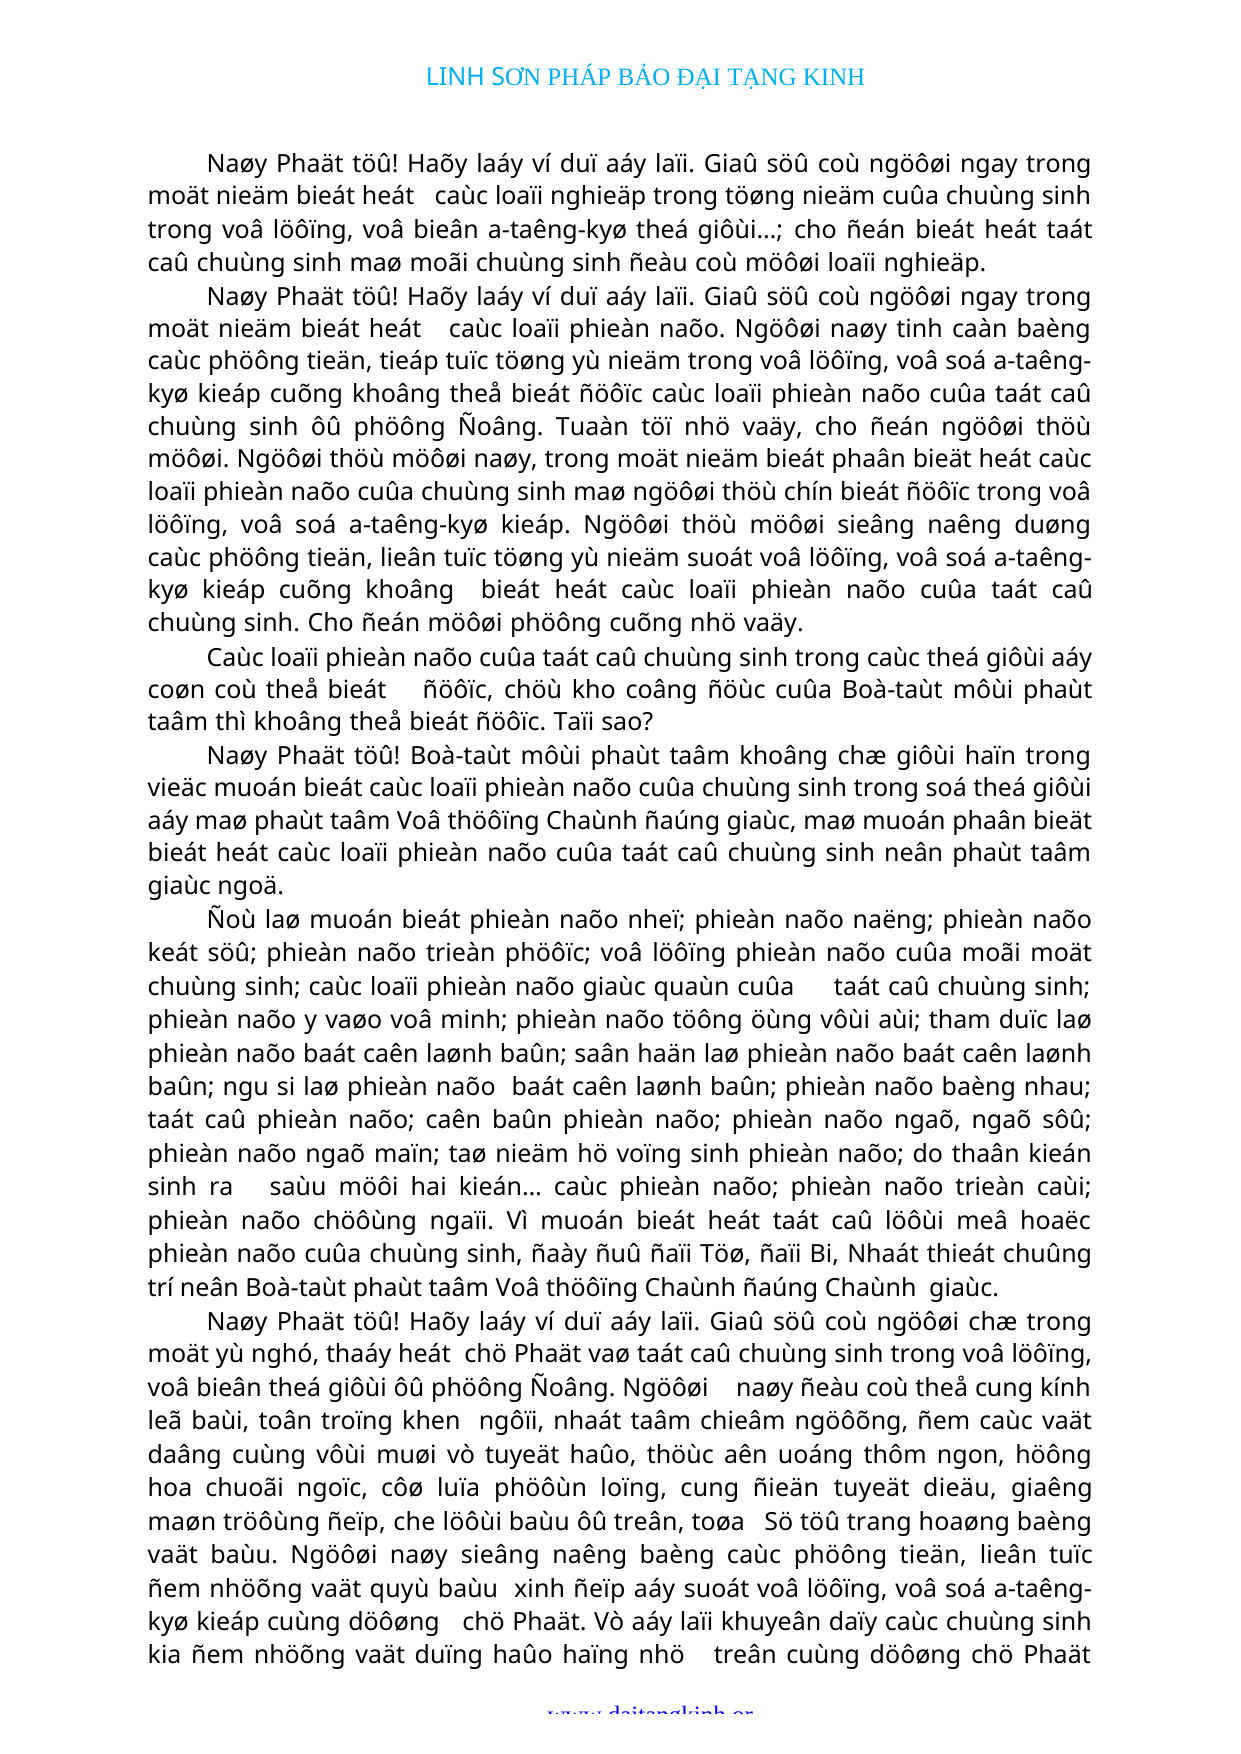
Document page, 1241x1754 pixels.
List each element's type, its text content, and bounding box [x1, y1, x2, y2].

text Naøy Phaät töû! Boà-taùt môùi phaùt taâm khoâng chæ giôùi haïn trong vieäc muoán bieát caùc loaïi phieàn naõo cuûa chuùng sinh trong soá theá giôùi aáy maø phaùt taâm Voâ thöôïng Chaùnh ñaúng giaùc, maø muoán phaân bieät bieát heát caùc loaïi phieàn naõo cuûa taát caû chuùng sinh neân phaùt taâm giaùc ngoä. [147, 738, 1093, 902]
text Naøy Phaät töû! Haõy laáy ví duï aáy laïi. Giaû söû coù ngöôøi ngay trong moät nieäm bieát heát caùc loaïi phieàn naõo. Ngöôøi naøy tinh caàn baèng caùc phöông tieän, tieáp tuïc töøng yù nieäm trong voâ löôïng, voâ soá a-taêng-kyø kieáp cuõng khoâng theå bieát ñöôïc caùc loaïi phieàn naõo cuûa taát caû chuùng sinh ôû phöông Ñoâng. Tuaàn töï nhö vaäy, cho ñeán ngöôøi thöù möôøi. Ngöôøi thöù möôøi naøy, trong moät nieäm bieát phaân bieät heát caùc loaïi phieàn naõo cuûa chuùng sinh maø ngöôøi thöù chín bieát ñöôïc trong voâ löôïng, voâ soá a-taêng-kyø kieáp. Ngöôøi thöù möôøi sieâng naêng duøng caùc phöông tieän, lieân tuïc töøng yù nieäm suoát voâ löôïng, voâ soá a-taêng-kyø kieáp cuõng khoâng bieát heát caùc loaïi phieàn naõo cuûa taát caû chuùng sinh. Cho ñeán möôøi phöông cuõng nhö vaäy. [147, 279, 1093, 639]
text Ñoù laø muoán bieát phieàn naõo nheï; phieàn naõo naëng; phieàn naõo keát söû; phieàn naõo trieàn phöôïc; voâ löôïng phieàn naõo cuûa moãi moät chuùng sinh; caùc loaïi phieàn naõo giaùc quaùn cuûa taát caû chuùng sinh; phieàn naõo y vaøo voâ minh; phieàn naõo töông öùng vôùi aùi; tham duïc laø phieàn naõo baát caên laønh baûn; saân haän laø phieàn naõo baát caên laønh baûn; ngu si laø phieàn naõo baát caên laønh baûn; phieàn naõo baèng nhau; taát caû phieàn naõo; caên baûn phieàn naõo; phieàn naõo ngaõ, ngaõ sôû; phieàn naõo ngaõ maïn; taø nieäm hö voïng sinh phieàn naõo; do thaân kieán sinh ra saùu möôi hai kieán… caùc phieàn naõo; phieàn naõo trieàn caùi; phieàn naõo chöôùng ngaïi. Vì muoán bieát heát taát caû löôùi meâ hoaëc phieàn naõo cuûa chuùng sinh, ñaày ñuû ñaïi Töø, ñaïi Bi, Nhaát thieát chuûng trí neân Boà-taùt phaùt taâm Voâ thöôïng Chaùnh ñaúng Chaùnh giaùc. [147, 902, 1093, 1303]
text Caùc loaïi phieàn naõo cuûa taát caû chuùng sinh trong caùc theá giôùi aáy coøn coù theå bieát ñöôïc, chöù kho coâng ñöùc cuûa Boà-taùt môùi phaùt taâm thì khoâng theå bieát ñöôïc. Taïi sao? [147, 640, 1093, 738]
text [147, 1303, 1093, 1671]
text Naøy Phaät töû! Haõy laáy ví duï aáy laïi. Giaû söû coù ngöôøi ngay trong moät nieäm bieát heát caùc loaïi nghieäp trong töøng nieäm cuûa chuùng sinh trong voâ löôïng, voâ bieân a-taêng-kyø theá giôùi…; cho ñeán bieát heát taát caû chuùng sinh maø moãi chuùng sinh ñeàu coù möôøi loaïi nghieäp. [147, 145, 1093, 279]
